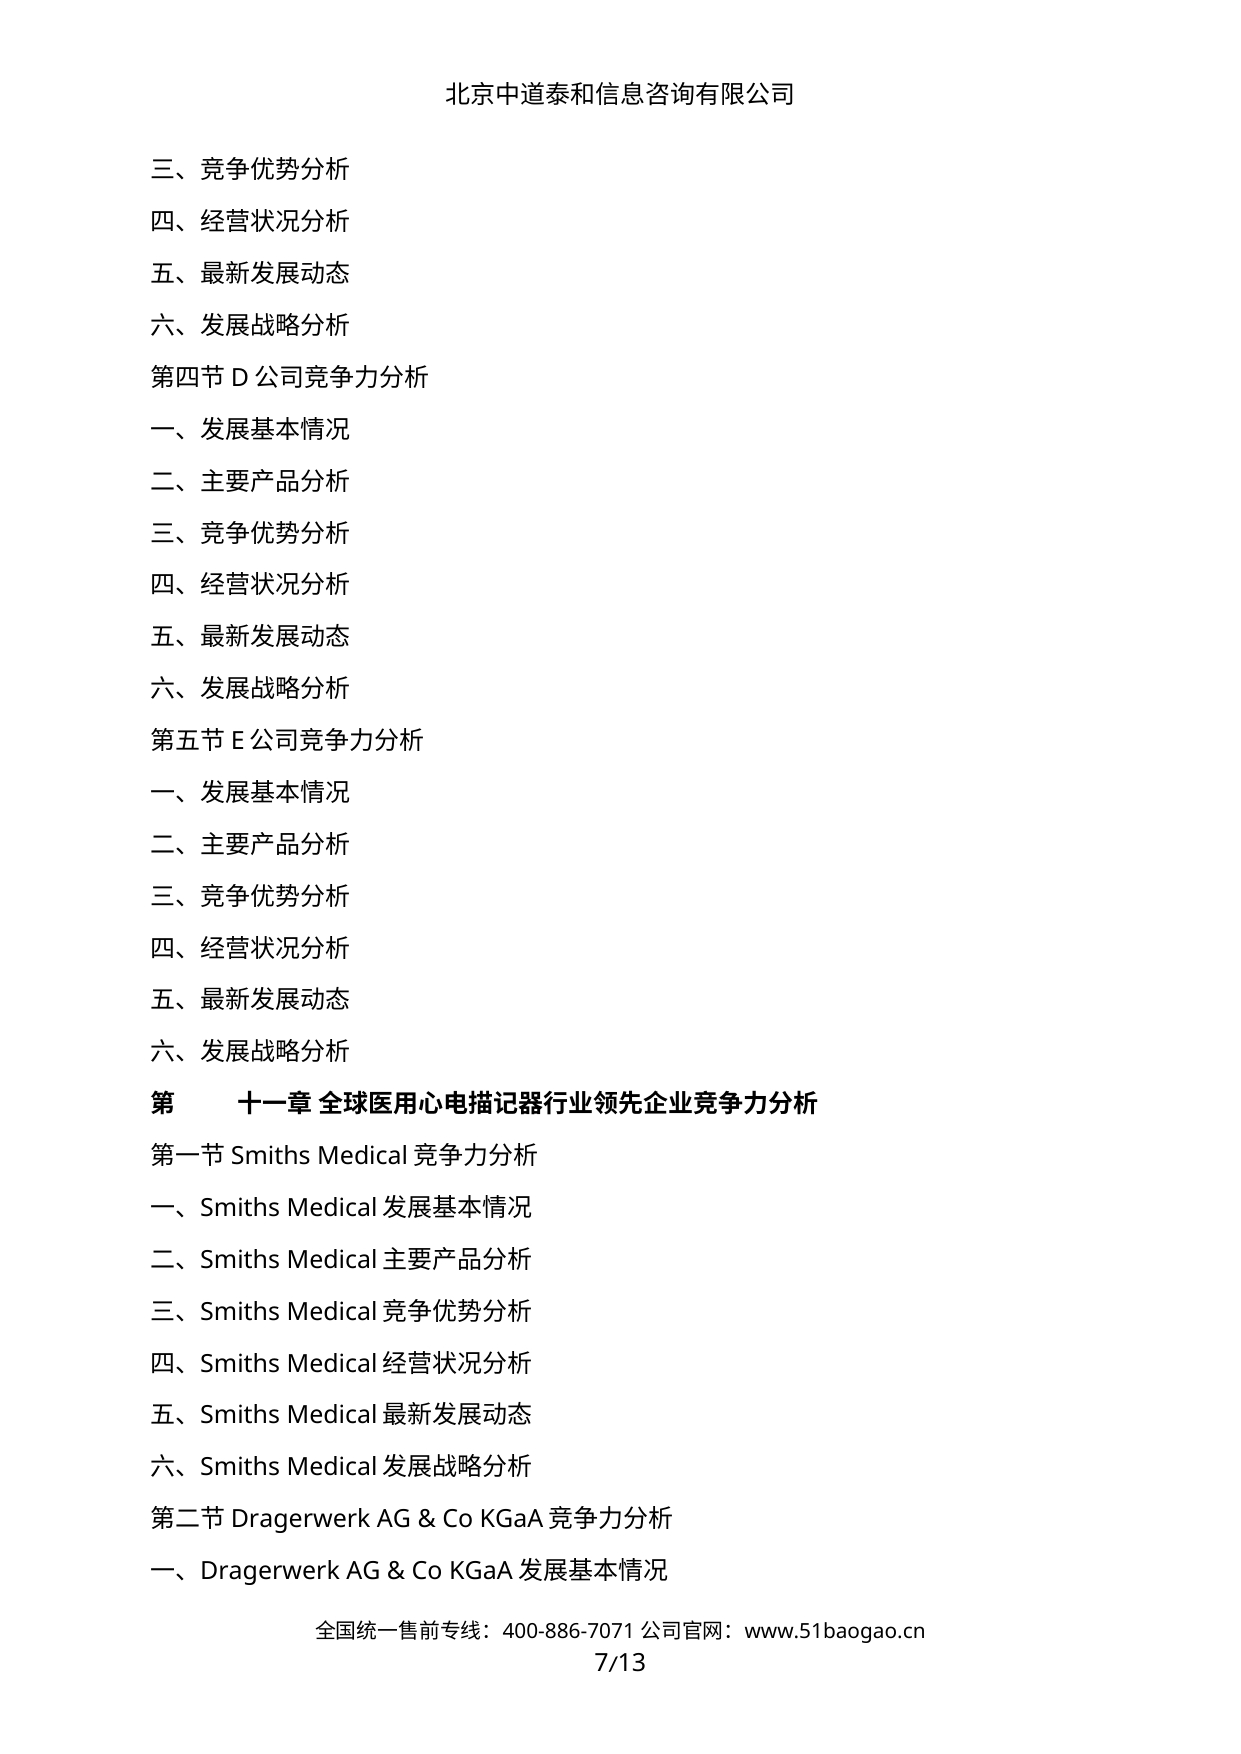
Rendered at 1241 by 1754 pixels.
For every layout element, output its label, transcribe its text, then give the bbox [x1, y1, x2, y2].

text 五、Smiths Medical最新发展动态 [150, 1395, 1090, 1431]
text 六、发展战略分析 [150, 1032, 1090, 1068]
text 六、发展战略分析 [150, 669, 1090, 705]
text 一、发展基本情况 [150, 772, 1090, 809]
text 四、Smiths Medical经营状况分析 [150, 1343, 1090, 1379]
text 六、发展战略分析 [150, 306, 1090, 342]
text 第 十一章 全球医用心电描记器行业领先企业竞争力分析 [150, 1084, 1090, 1120]
text 三、Smiths Medical竞争优势分析 [150, 1291, 1090, 1327]
text 五、最新发展动态 [150, 980, 1090, 1016]
text 三、竞争优势分析 [150, 513, 1090, 549]
text 六、Smiths Medical发展战略分析 [150, 1447, 1090, 1483]
text 四、经营状况分析 [150, 928, 1090, 964]
text 四、经营状况分析 [150, 565, 1090, 601]
text 第二节 Dragerwerk AG & Co KGaA竞争力分析 [150, 1499, 1090, 1535]
text 五、最新发展动态 [150, 254, 1090, 290]
text 一、发展基本情况 [150, 409, 1090, 446]
text 三、竞争优势分析 [150, 150, 1090, 186]
text 第一节 Smiths Medical竞争力分析 [150, 1136, 1090, 1172]
text 第五节 E公司竞争力分析 [150, 721, 1090, 757]
text 二、主要产品分析 [150, 824, 1090, 861]
text 二、Smiths Medical主要产品分析 [150, 1239, 1090, 1276]
text 四、经营状况分析 [150, 202, 1090, 238]
text 一、Dragerwerk AG & Co KGaA发展基本情况 [150, 1551, 1090, 1587]
text 第四节 D公司竞争力分析 [150, 357, 1090, 394]
text 三、竞争优势分析 [150, 876, 1090, 912]
text 二、主要产品分析 [150, 461, 1090, 497]
text 一、Smiths Medical发展基本情况 [150, 1187, 1090, 1224]
text 五、最新发展动态 [150, 617, 1090, 653]
